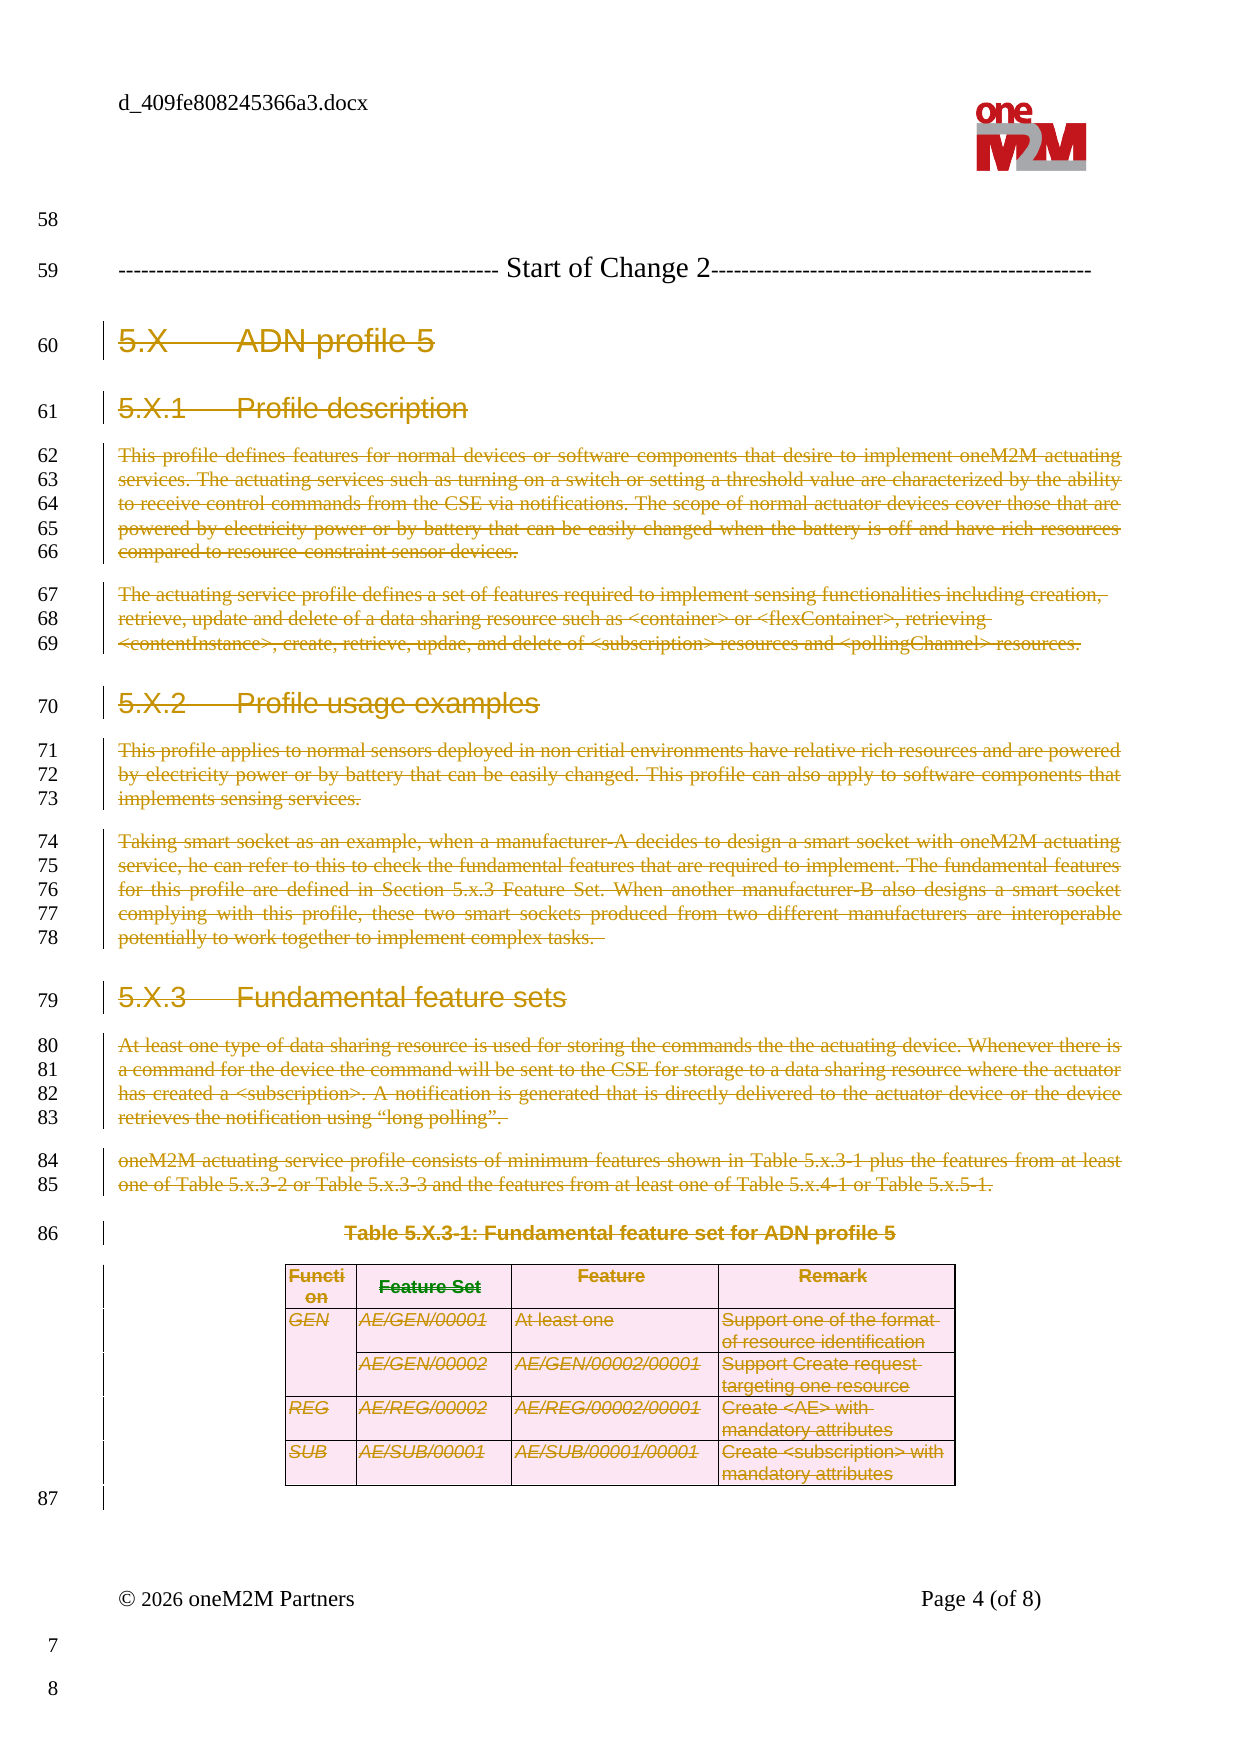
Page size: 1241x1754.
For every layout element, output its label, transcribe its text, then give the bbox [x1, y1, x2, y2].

text -------------------------------------------------- Start of Change 2-------------------------------------------------- [118, 250, 1122, 284]
picture [962, 88, 1100, 186]
